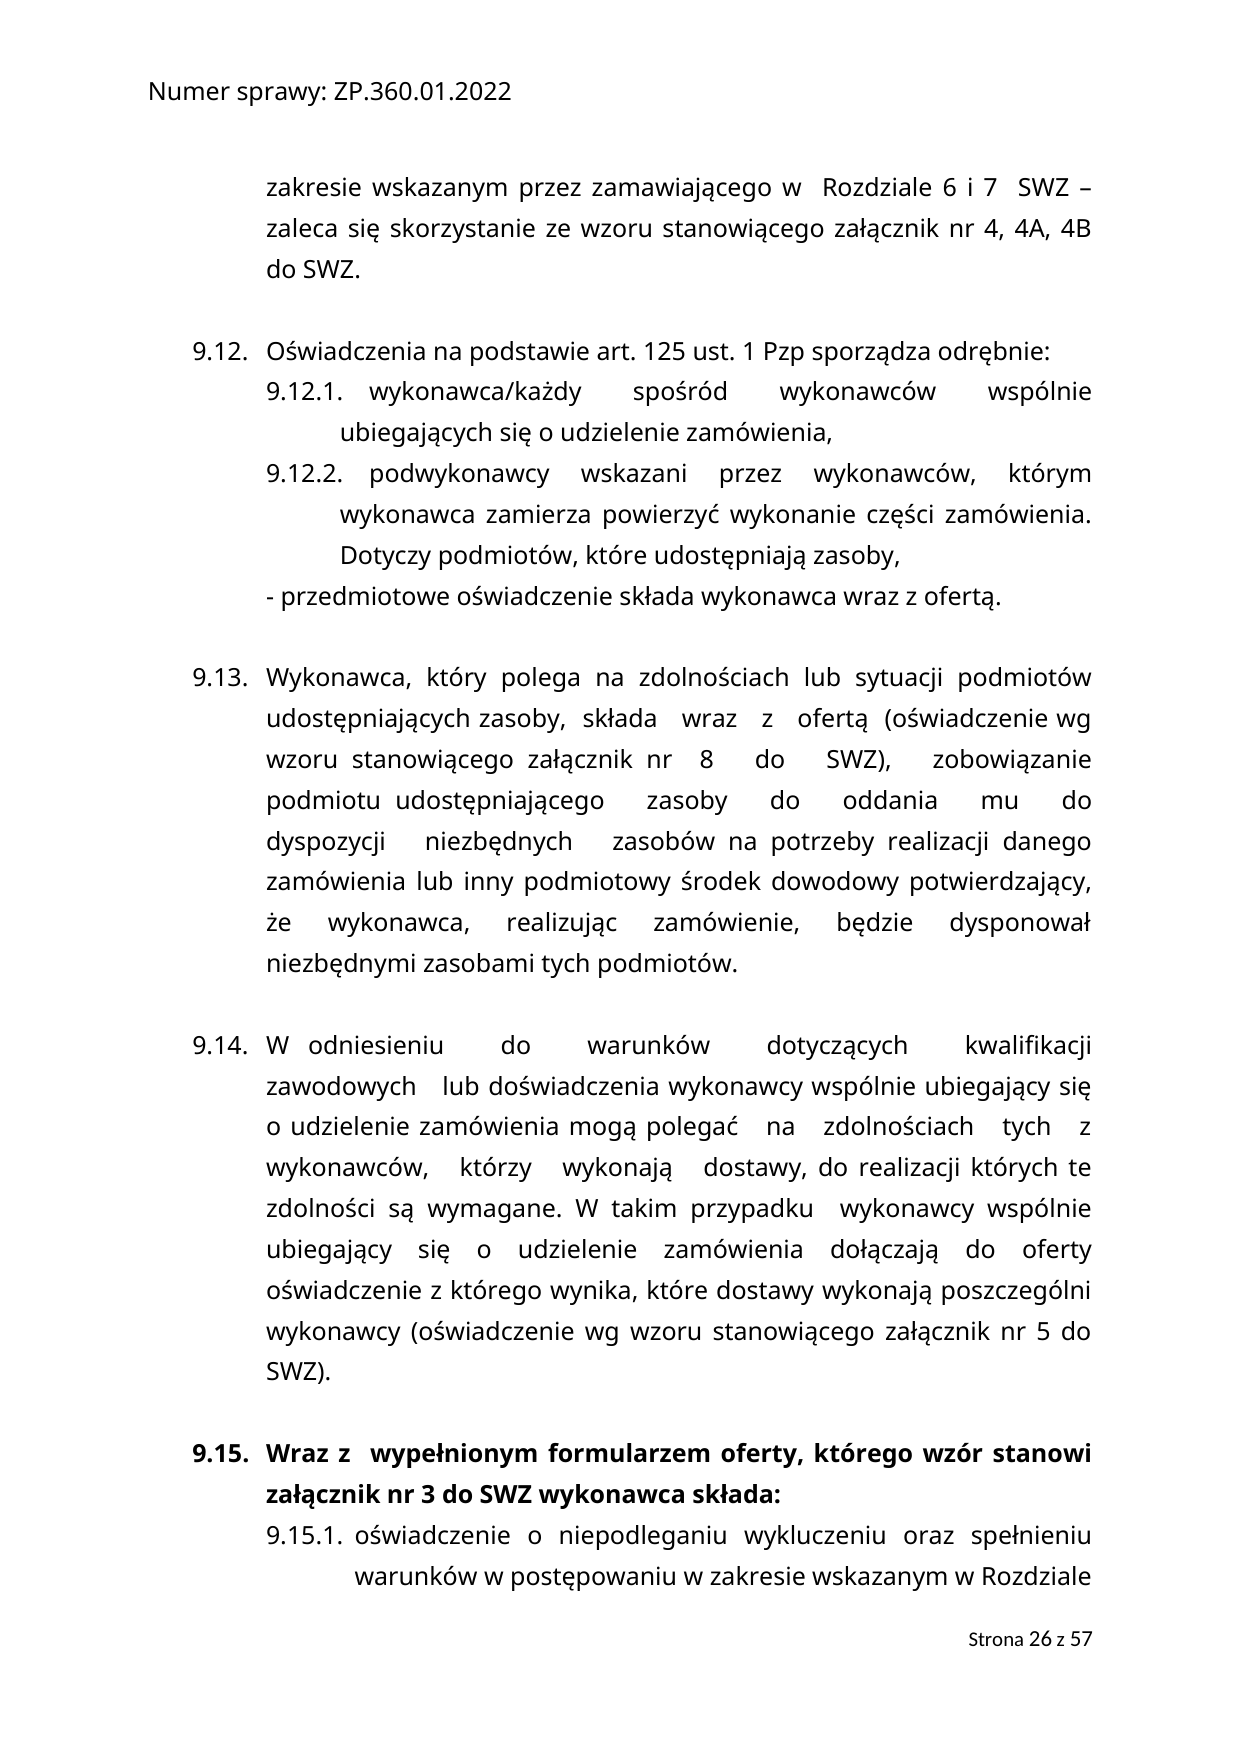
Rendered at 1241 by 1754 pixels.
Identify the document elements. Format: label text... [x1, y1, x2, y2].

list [192, 170, 1093, 286]
list Wraz z wypełnionym formularzem oferty, którego wzór stanowi załącznik nr 3 do SWZ wykonawca składa: [192, 1436, 1093, 1511]
list podwykonawcy wskazani przez wykonawców, którym wykonawca zamierza powierzyć wykonanie części zamówienia. Dotyczy podmiotów, które udostępniają zasoby, [266, 456, 1093, 571]
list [266, 1517, 1093, 1592]
list Oświadczenia na podstawie art. 125 ust. 1 Pzp sporządza odrębnie: [192, 333, 1093, 367]
text - przedmiotowe oświadczenie składa wykonawca wraz z ofertą. [266, 578, 1093, 612]
list Wykonawca, który polega na zdolnościach lub sytuacji podmiotów udostępniających zasoby, składa wraz z ofertą (oświadczenie wg wzoru stanowiącego załącznik nr 8 do SWZ), zobowiązanie podmiotu udostępniającego zasoby do oddania mu do dyspozycji niezbędnych zasobów na potrzeby realizacji danego zamówienia lub inny podmiotowy środek dowodowy potwierdzający, że wykonawca, realizując zamówienie, będzie dysponował niezbędnymi zasobami tych podmiotów. [192, 660, 1093, 980]
list wykonawca/każdy spośród wykonawców wspólnie ubiegających się o udzielenie zamówienia, [266, 374, 1093, 449]
list W odniesieniu do warunków dotyczących kwalifikacji zawodowych lub doświadczenia wykonawcy wspólnie ubiegający się o udzielenie zamówienia mogą polegać na zdolnościach tych z wykonawców, którzy wykonają dostawy, do realizacji których te zdolności są wymagane. W takim przypadku wykonawcy wspólnie ubiegający się o udzielenie zamówienia dołączają do oferty oświadczenie z którego wynika, które dostawy wykonają poszczególni wykonawcy (oświadczenie wg wzoru stanowiącego załącznik nr 5 do SWZ). [192, 1027, 1093, 1388]
